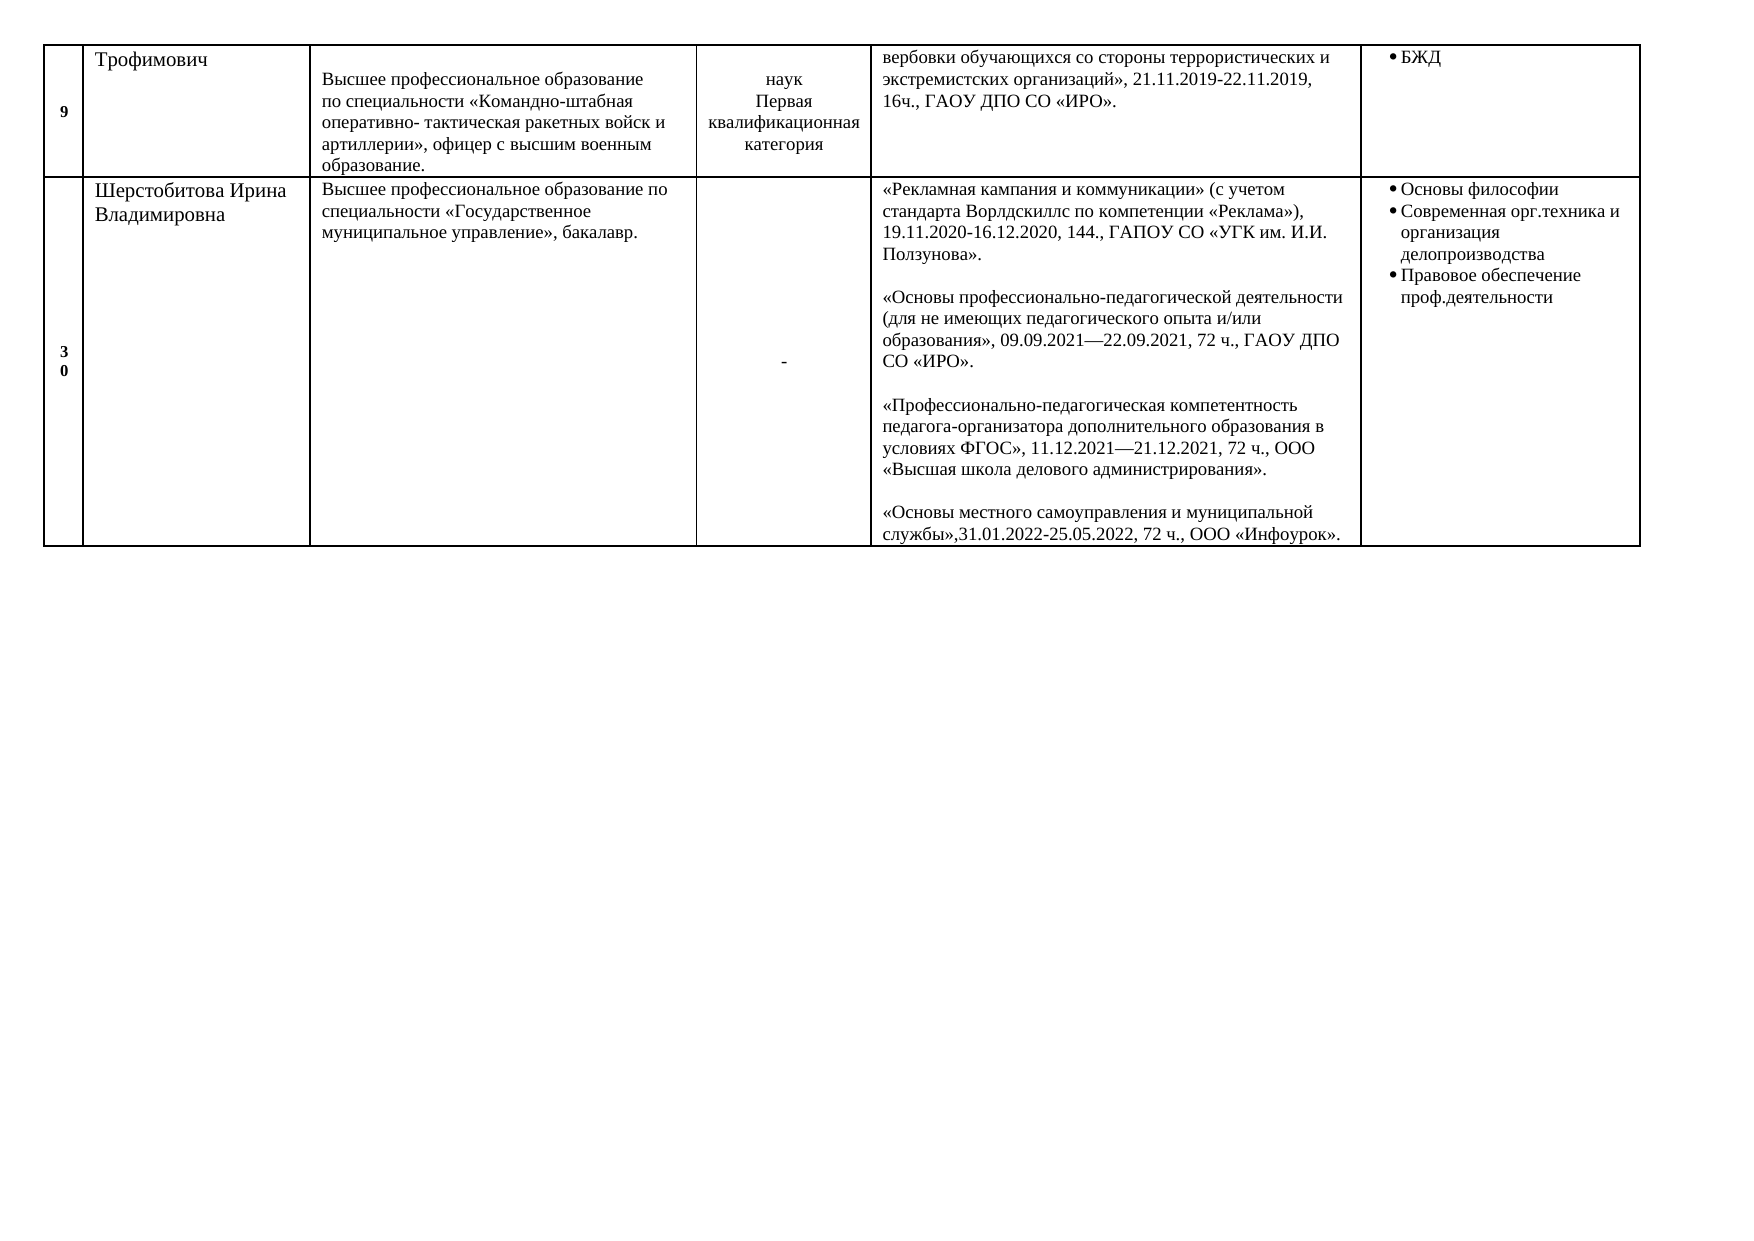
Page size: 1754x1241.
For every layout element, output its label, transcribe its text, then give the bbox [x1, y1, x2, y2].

table_cell Основы философии Современная орг.техника и организация делопроизводства Правовое обеспечение проф.деятельности [1362, 178, 1639, 544]
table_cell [311, 46, 696, 176]
table_cell «Рекламная кампания и коммуникации» (с учетом стандарта Ворлдскиллс по компетенции «Реклама»), 19.11.2020-16.12.2020, 144., ГАПОУ СО «УГК им. И.И. Ползунова». «Основы профессионально-педагогической деятельности (для не имеющих педагогического опыта и/или образования», 09.09.2021—22.09.2021, 72 ч., ГАОУ ДПО СО «ИРО». «Профессионально-педагогическая компетентность педагога-организатора дополнительного образования в условиях ФГОС», 11.12.2021—21.12.2021, 72 ч., ООО «Высшая школа делового администрирования». «Основы местного самоуправления и муниципальной службы»,31.01.2022-25.05.2022, 72 ч., ООО «Инфоурок». [872, 178, 1360, 544]
table_cell Высшее профессиональное образование по специальности «Государственное муниципальное управление», бакалавр. [311, 178, 696, 544]
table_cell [872, 46, 1360, 176]
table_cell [84, 46, 309, 176]
table_cell ОБЖ БЖД [1362, 46, 1639, 176]
table_cell 30 [45, 178, 82, 544]
table_cell 29 [45, 46, 82, 176]
table_cell - [697, 178, 870, 544]
table_cell Шерстобитова Ирина Владимировна [84, 178, 309, 544]
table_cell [697, 46, 870, 176]
